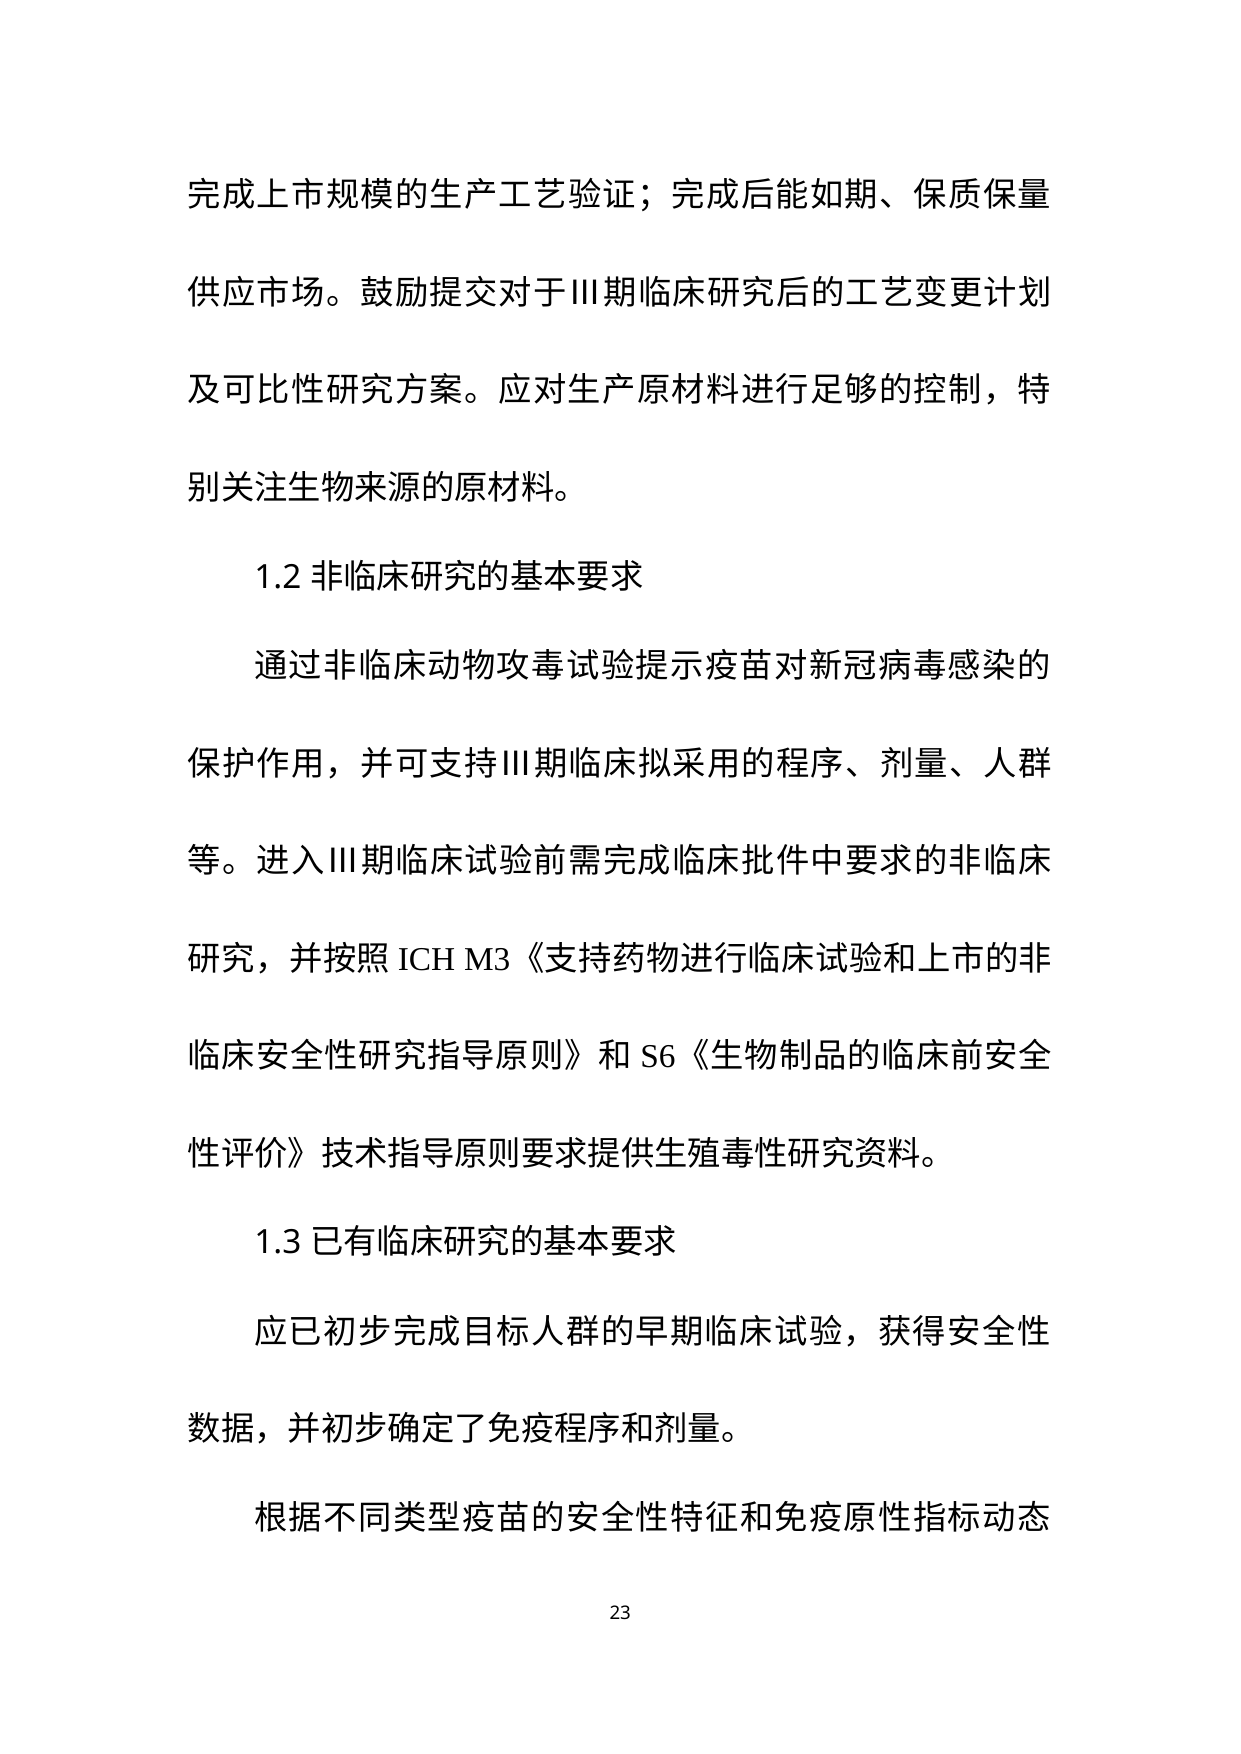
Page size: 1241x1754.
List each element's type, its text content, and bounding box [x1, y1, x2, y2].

text 应已初步完成目标人群的早期临床试验，获得安全性数据，并初步确定了免疫程序和剂量。 [187, 1296, 1053, 1459]
text 1.3 已有临床研究的基本要求 [187, 1207, 1053, 1272]
text 通过非临床动物攻毒试验提示疫苗对新冠病毒感染的保护作用，并可支持Ⅲ期临床拟采用的程序、剂量、人群等。进入Ⅲ期临床试验前需完成临床批件中要求的非临床研究，并按照ICH M3《支持药物进行临床试验和上市的非临床安全性研究指导原则》和S6《生物制品的临床前安全性评价》技术指导原则要求提供生殖毒性研究资料。 [187, 631, 1053, 1183]
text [187, 1483, 1053, 1548]
text 1.2 非临床研究的基本要求 [187, 541, 1053, 606]
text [187, 160, 1053, 517]
